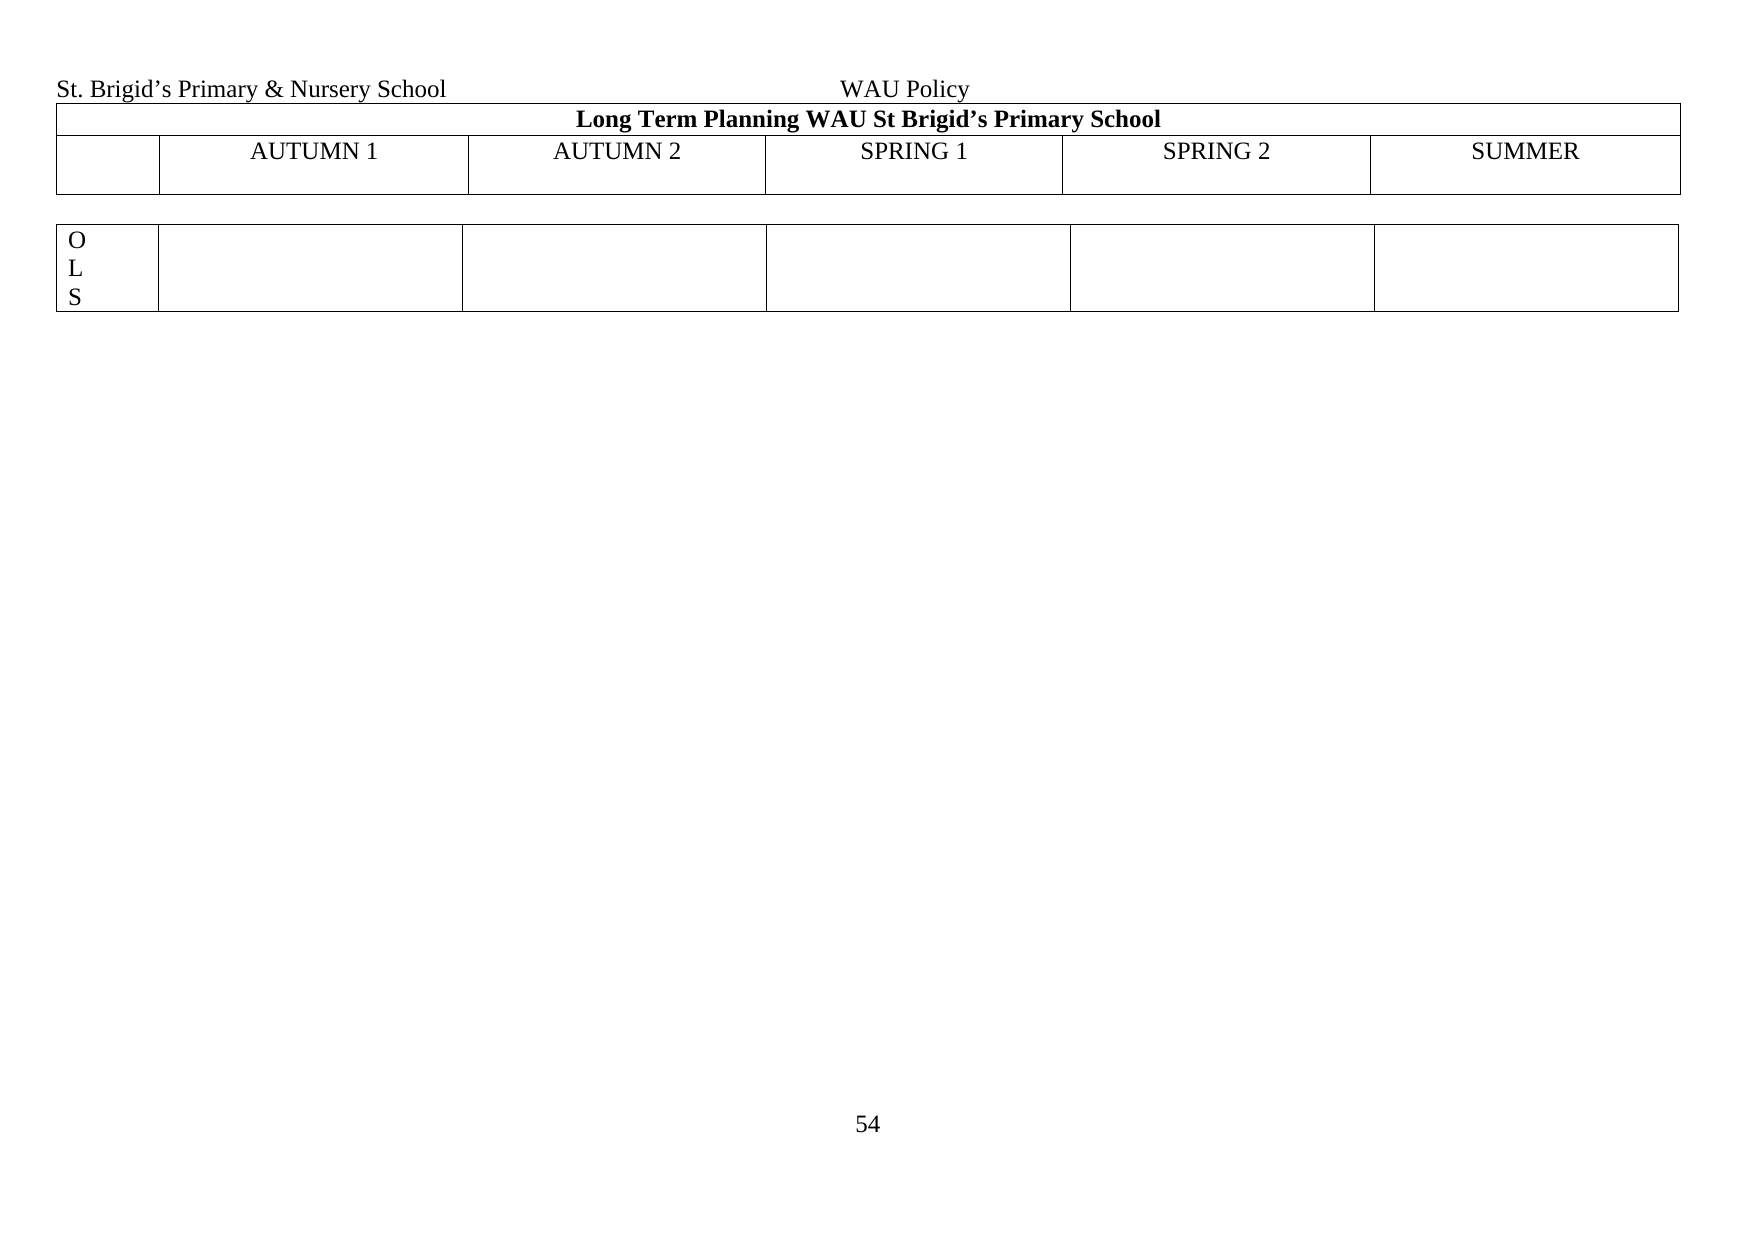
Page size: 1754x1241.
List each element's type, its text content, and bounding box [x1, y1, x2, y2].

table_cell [463, 225, 766, 311]
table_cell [1071, 225, 1374, 311]
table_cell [767, 225, 1070, 311]
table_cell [159, 225, 462, 311]
table_cell E C O S C H O O L S [57, 225, 158, 311]
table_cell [1375, 225, 1678, 311]
